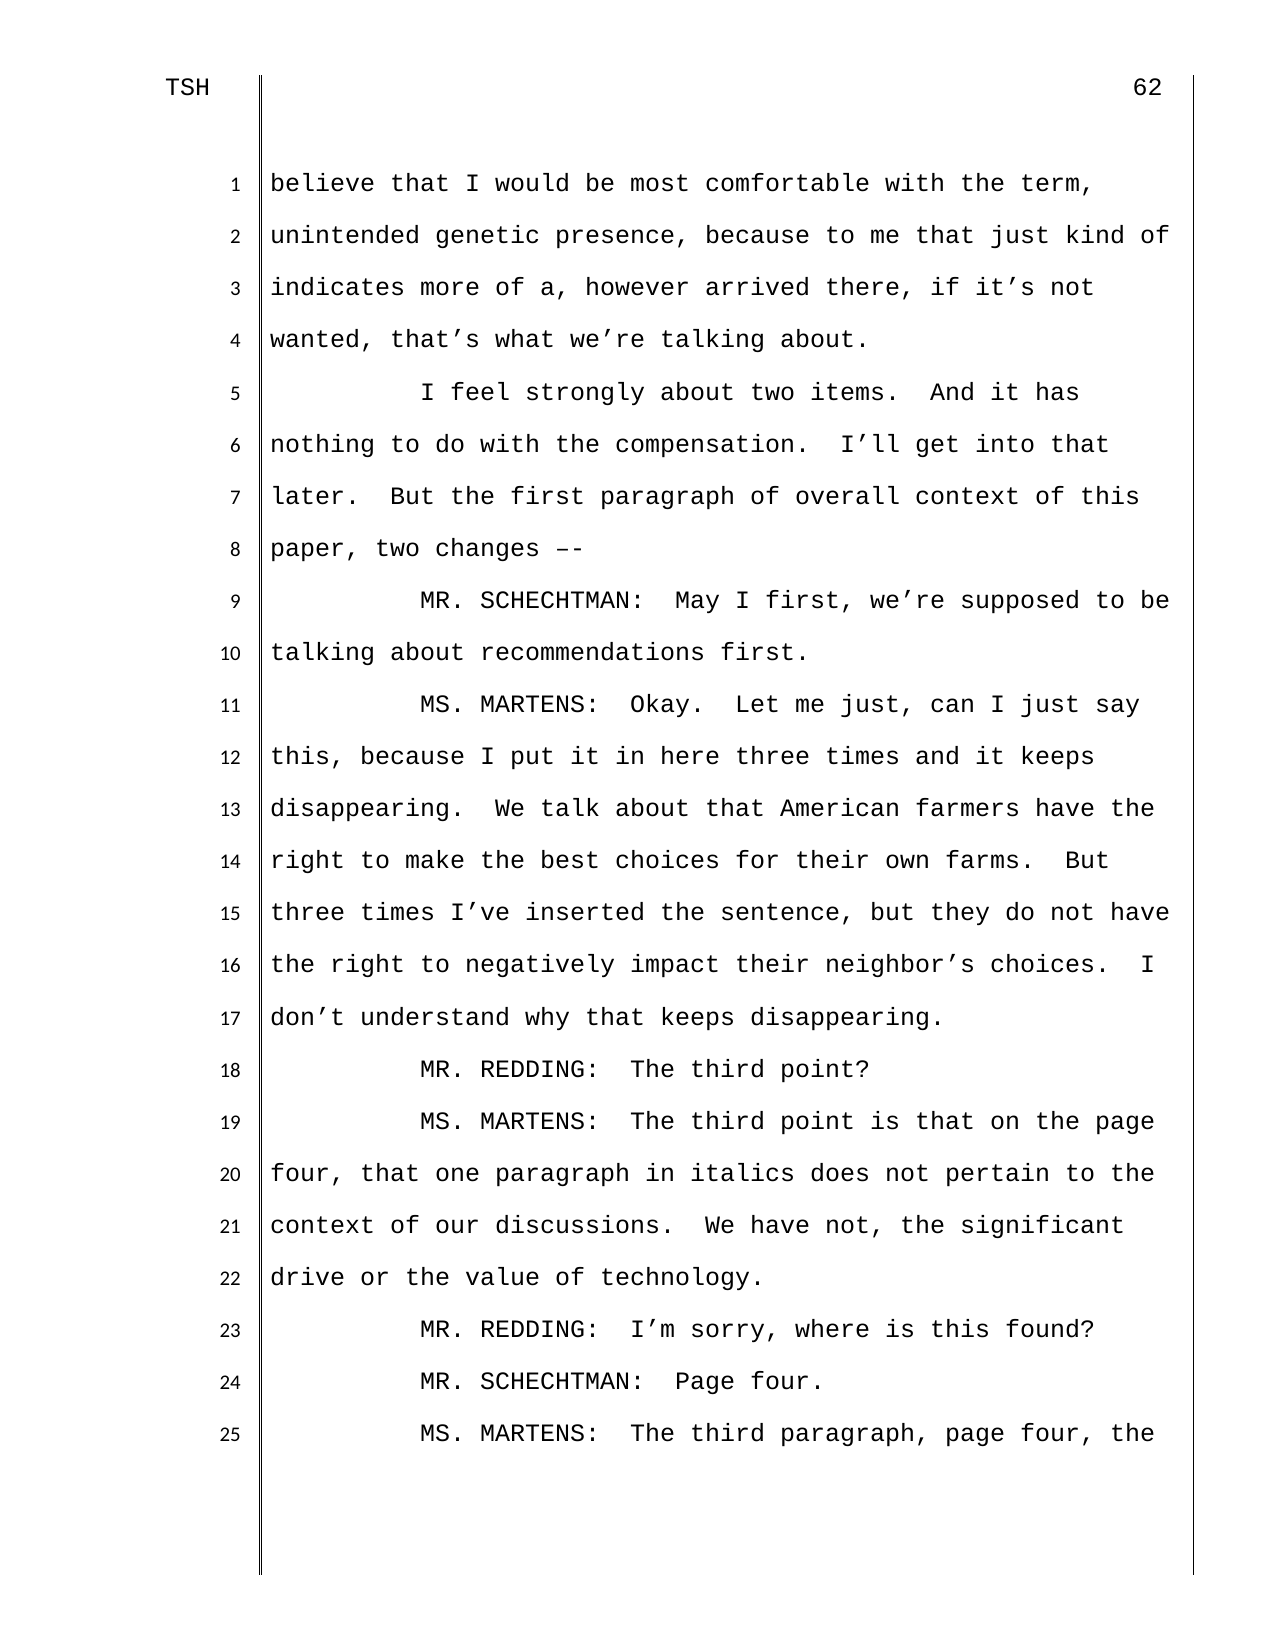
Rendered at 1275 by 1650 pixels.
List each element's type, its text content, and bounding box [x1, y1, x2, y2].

text I feel strongly about two items. And it has nothing to do with the compensation. I’ll get into that later. But the first paragraph of overall context of this paper, two changes –- [270, 358, 1185, 567]
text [270, 1400, 1185, 1452]
text MR. SCHECHTMAN: May I first, we’re supposed to be talking about recommendations first. [270, 567, 1185, 671]
text MR. REDDING: I’m sorry, where is this found? [270, 1296, 1185, 1348]
text MS. MARTENS: Okay. Let me just, can I just say this, because I put it in here three times and it keeps disappearing. We talk about that American farmers have the right to make the best choices for their own farms. But three times I’ve inserted the sentence, but they do not have the right to negatively impact their neighbor’s choices. I don’t understand why that keeps disappearing. [270, 671, 1185, 1035]
text MS. MARTENS: The third point is that on the page four, that one paragraph in italics does not pertain to the context of our discussions. We have not, the significant drive or the value of technology. [270, 1087, 1185, 1296]
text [270, 150, 1185, 358]
text MR. SCHECHTMAN: Page four. [270, 1348, 1185, 1400]
text MR. REDDING: The third point? [270, 1035, 1185, 1087]
